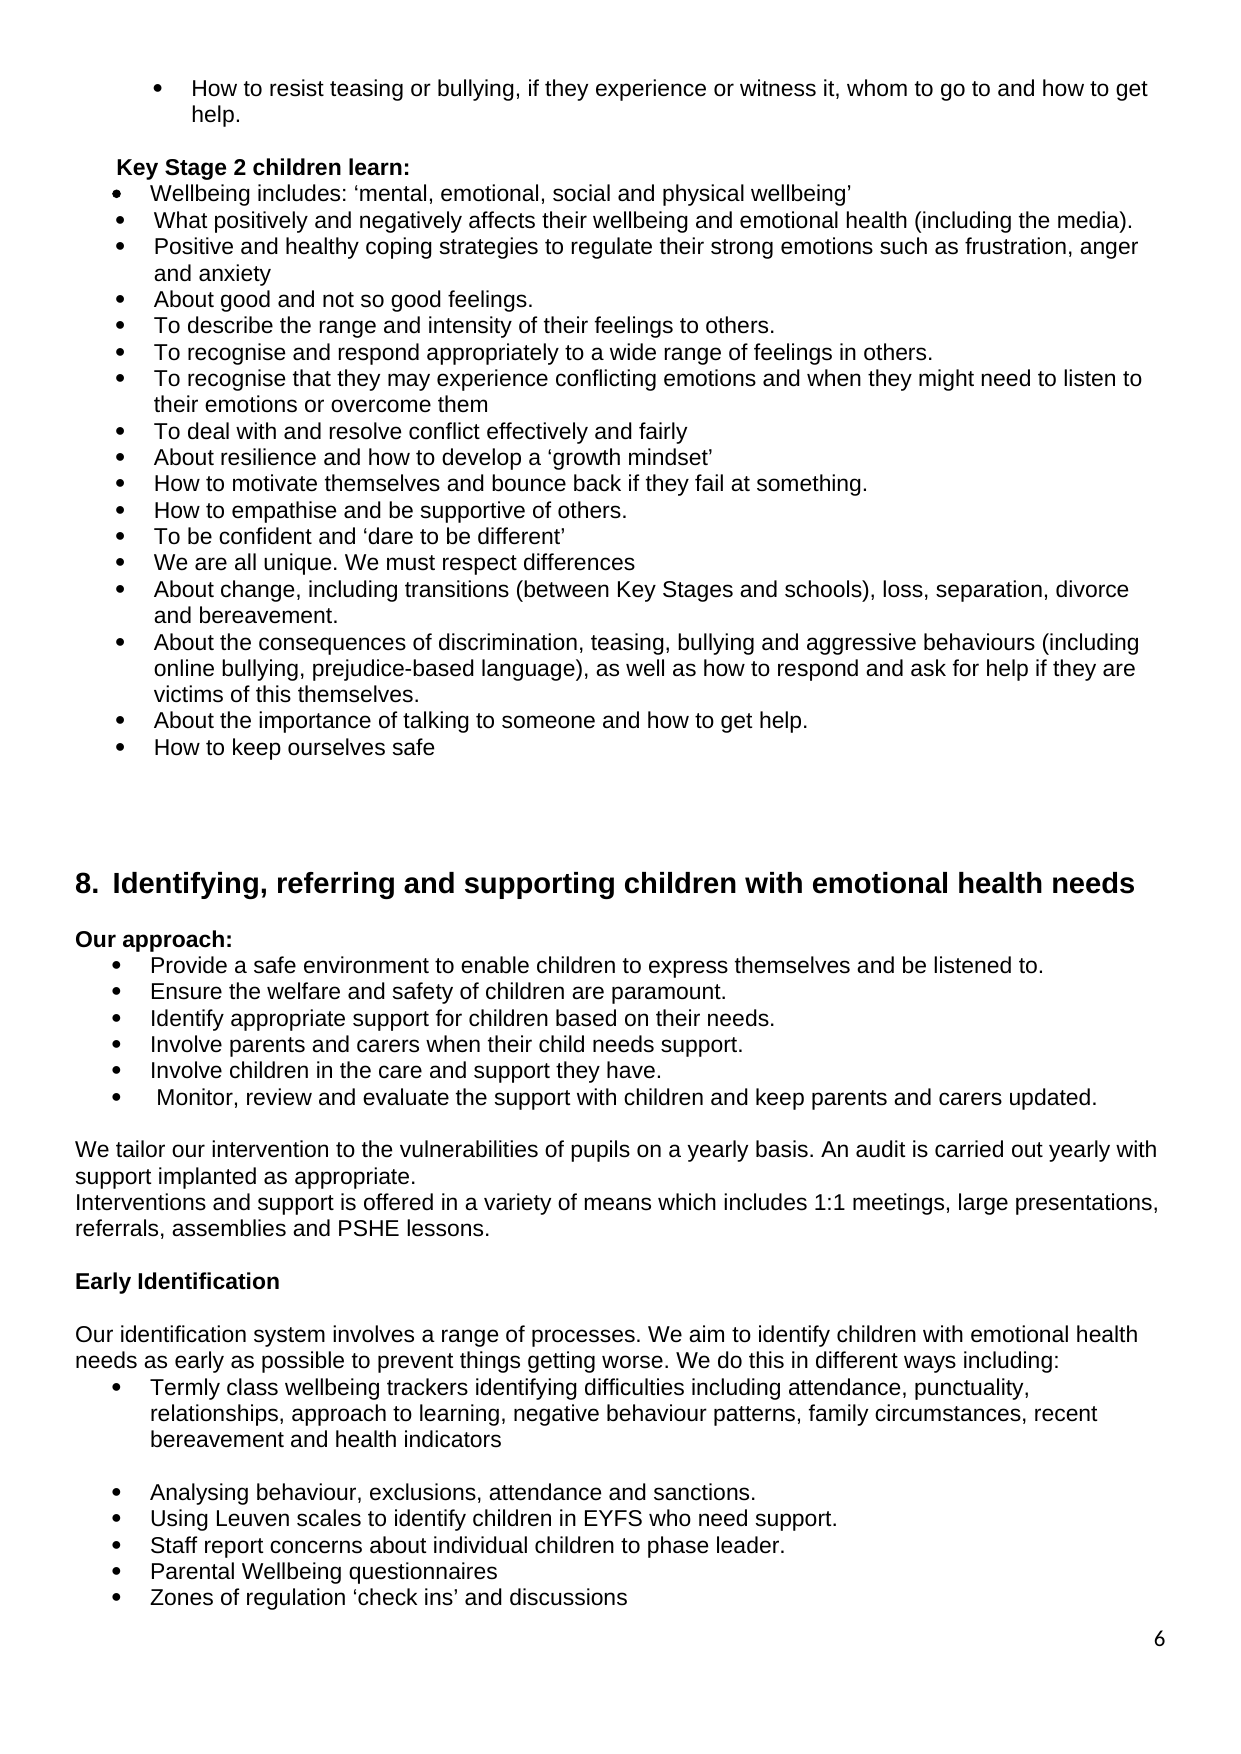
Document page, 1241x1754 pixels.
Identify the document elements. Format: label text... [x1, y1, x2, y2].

list To recognise and respond appropriately to a wide range of feelings in others. [116, 338, 1165, 365]
list To be confident and ‘dare to be different’ [116, 523, 1165, 549]
list Identify appropriate support for children based on their needs. [112, 1004, 1165, 1031]
text Key Stage 2 children learn: [116, 154, 1165, 180]
text Our approach: [75, 926, 1165, 952]
list How to resist teasing or bullying, if they experience or witness it, whom to go to and how to get help. [154, 75, 1165, 128]
list We are all unique. We must respect differences [116, 549, 1165, 576]
list To recognise that they may experience conflicting emotions and when they might need to listen to their emotions or overcome them [116, 365, 1165, 418]
list Termly class wellbeing trackers identifying difficulties including attendance, punctuality, relationships, approach to learning, negative behaviour patterns, family circumstances, recent bereavement and health indicators [112, 1373, 1165, 1453]
list Provide a safe environment to enable children to express themselves and be listened to. [112, 952, 1165, 978]
list To describe the range and intensity of their feelings to others. [116, 312, 1165, 338]
list How to keep ourselves safe [116, 734, 1165, 760]
list Involve parents and carers when their child needs support. [112, 1031, 1165, 1057]
list Analysing behaviour, exclusions, attendance and sanctions. [112, 1479, 1165, 1505]
list To deal with and resolve conflict effectively and fairly [116, 418, 1165, 444]
list About good and not so good feelings. [116, 286, 1165, 312]
list Parental Wellbeing questionnaires [112, 1558, 1165, 1584]
list Positive and healthy coping strategies to regulate their strong emotions such as frustration, anger and anxiety [116, 233, 1165, 286]
text Our identification system involves a range of processes. We aim to identify children with emotional health needs as early as possible to prevent things getting worse. We do this in different ways including: [75, 1321, 1165, 1373]
list About change, including transitions (between Key Stages and schools), loss, separation, divorce and bereavement. [116, 576, 1165, 628]
list Staff report concerns about individual children to phase leader. [112, 1532, 1165, 1558]
list About the consequences of discrimination, teasing, bullying and aggressive behaviours (including online bullying, prejudice-based language), as well as how to respond and ask for help if they are victims of this themselves. [116, 628, 1165, 707]
list Using Leuven scales to identify children in EYFS who need support. [112, 1505, 1165, 1532]
list How to motivate themselves and bounce back if they fail at something. [116, 470, 1165, 497]
list What positively and negatively affects their wellbeing and emotional health (including the media). [116, 207, 1165, 233]
list How to empathise and be supportive of others. [116, 497, 1165, 523]
list Involve children in the care and support they have. [112, 1057, 1165, 1084]
list Monitor, review and evaluate the support with children and keep parents and carers updated. [112, 1084, 1165, 1110]
list About the importance of talking to someone and how to get help. [116, 707, 1165, 734]
list Ensure the welfare and safety of children are paramount. [112, 978, 1165, 1004]
text Interventions and support is offered in a variety of means which includes 1:1 meetings, large presentations, referrals, assemblies and PSHE lessons. [75, 1189, 1165, 1242]
text Early Identification [75, 1268, 1165, 1294]
list Wellbeing includes: ‘mental, emotional, social and physical wellbeing’ [112, 180, 1165, 207]
list Identifying, referring and supporting children with emotional health needs [75, 866, 1165, 899]
list About resilience and how to develop a ‘growth mindset’ [116, 444, 1165, 470]
text We tailor our intervention to the vulnerabilities of pupils on a yearly basis. An audit is carried out yearly with support implanted as appropriate. [75, 1136, 1165, 1189]
list Zones of regulation ‘check ins’ and discussions [112, 1584, 1165, 1611]
